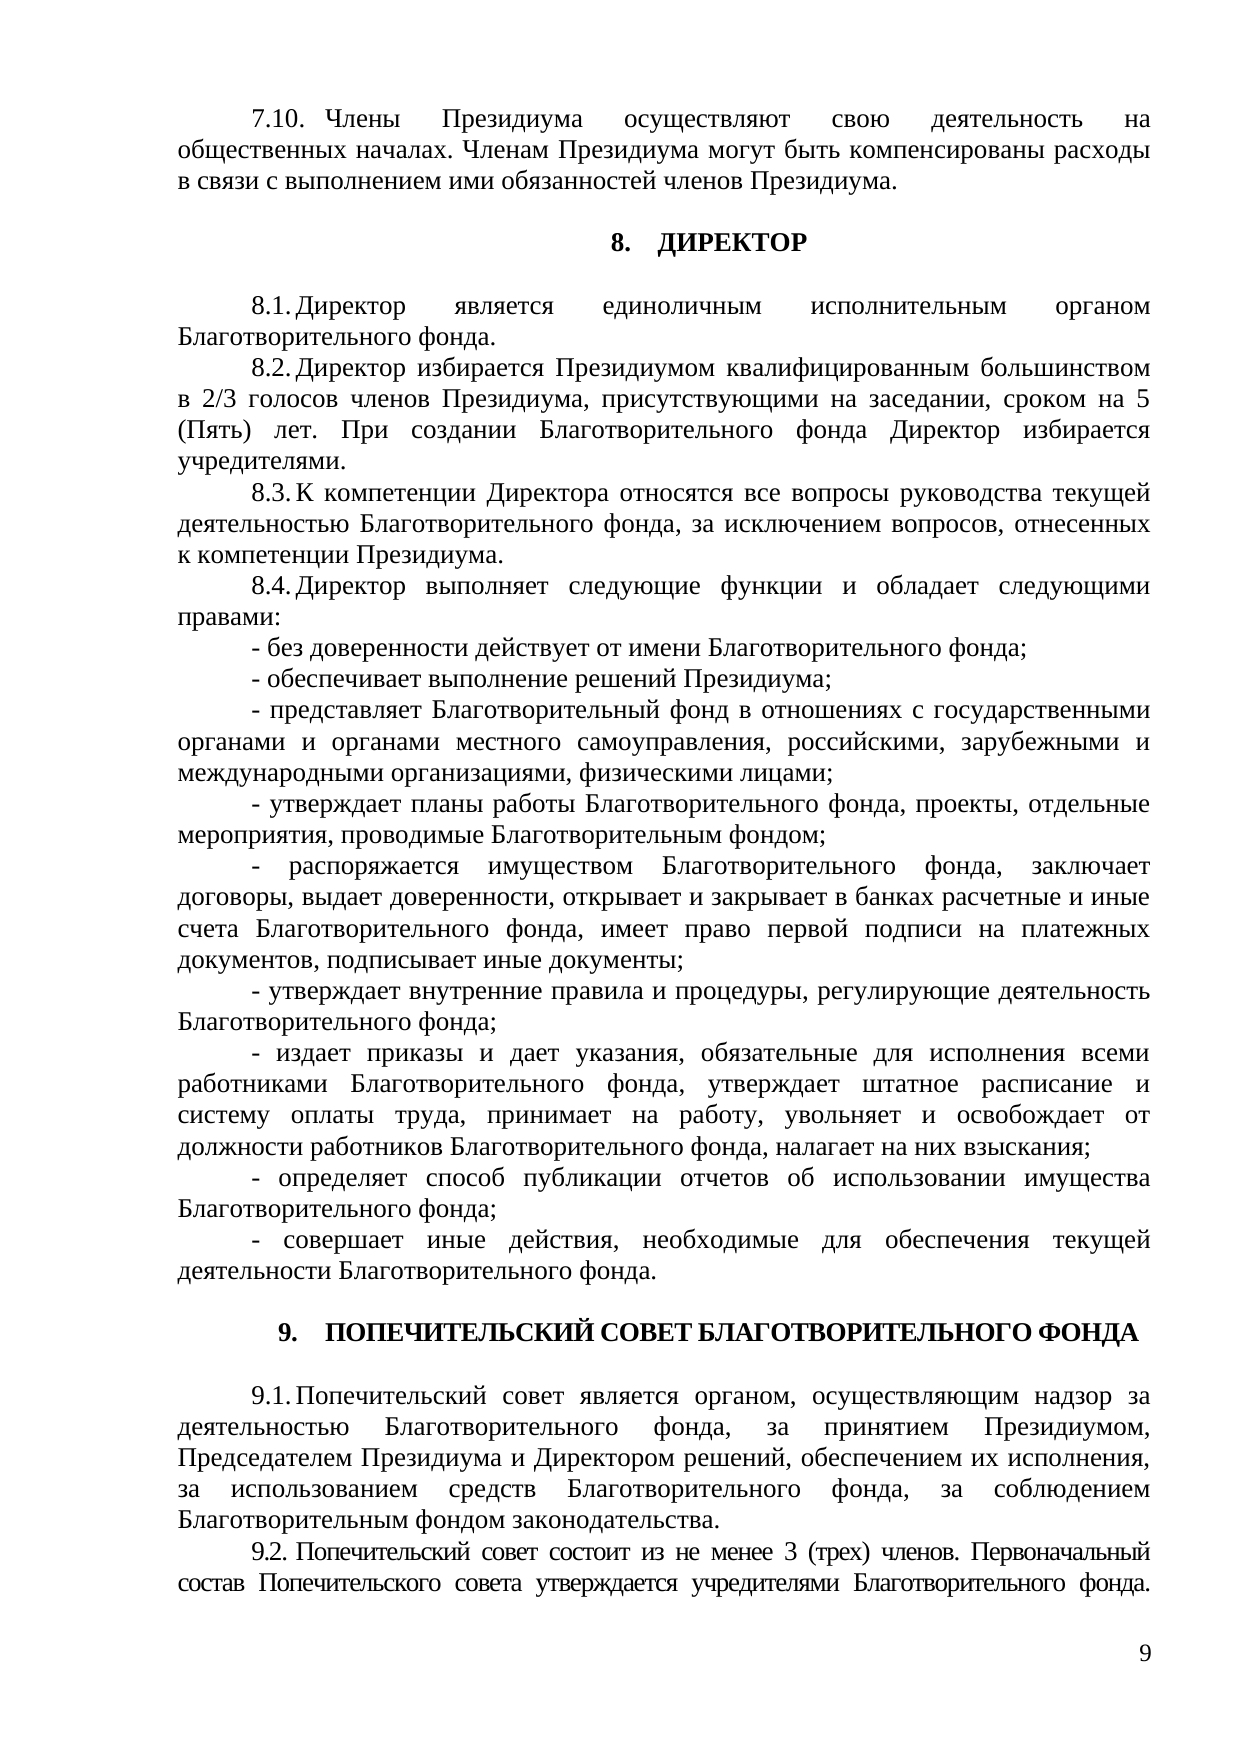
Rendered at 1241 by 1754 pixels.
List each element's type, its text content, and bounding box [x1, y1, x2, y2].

list Попечительский совет является органом, осуществляющим надзор за деятельностью Благотворительного фонда, за принятием Президиумом, Председателем Президиума и Директором решений, обеспечением их исполнения, за использованием средств Благотворительного фонда, за соблюдением Благотворительным фондом законодательства. [177, 1379, 1152, 1534]
list ПОПЕЧИТЕЛЬСКИЙ СОВЕТ БЛАГОТВОРИТЕЛЬНОГО ФОНДА [266, 1317, 1152, 1348]
list Директор является единоличным исполнительным органом Благотворительного фонда. [177, 289, 1152, 351]
list Директор выполняет следующие функции и обладает следующими правами: [177, 569, 1152, 631]
text - распоряжается имуществом Благотворительного фонда, заключает договоры, выдает доверенности, открывает и закрывает в банках расчетные и иные счета Благотворительного фонда, имеет право первой подписи на платежных документов, подписывает иные документы; [177, 849, 1152, 974]
list Директор избирается Президиумом квалифицированным большинством в 2/3 голосов членов Президиума, присутствующими на заседании, сроком на 5 (Пять) лет. При создании Благотворительного фонда Директор избирается учредителями. [177, 351, 1152, 476]
text - издает приказы и дает указания, обязательные для исполнения всеми работниками Благотворительного фонда, утверждает штатное расписание и систему оплаты труда, принимает на работу, увольняет и освобождает от должности работников Благотворительного фонда, налагает на них взыскания; [177, 1036, 1152, 1161]
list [177, 1534, 1152, 1597]
text - без доверенности действует от имени Благотворительного фонда; [177, 631, 1152, 662]
list ДИРЕКТОР [266, 226, 1152, 258]
text - утверждает внутренние правила и процедуры, регулирующие деятельность Благотворительного фонда; [177, 974, 1152, 1036]
list Члены Президиума осуществляют свою деятельность на общественных началах. Членам Президиума могут быть компенсированы расходы в связи с выполнением ими обязанностей членов Президиума. [177, 102, 1152, 195]
text - представляет Благотворительный фонд в отношениях с государственными органами и органами местного самоуправления, российскими, зарубежными и международными организациями, физическими лицами; [177, 694, 1152, 787]
text - обеспечивает выполнение решений Президиума; [177, 662, 1152, 694]
list К компетенции Директора относятся все вопросы руководства текущей деятельностью Благотворительного фонда, за исключением вопросов, отнесенных к компетенции Президиума. [177, 476, 1152, 569]
text - совершает иные действия, необходимые для обеспечения текущей деятельности Благотворительного фонда. [177, 1223, 1152, 1285]
text - утверждает планы работы Благотворительного фонда, проекты, отдельные мероприятия, проводимые Благотворительным фондом; [177, 787, 1152, 849]
text - определяет способ публикации отчетов об использовании имущества Благотворительного фонда; [177, 1161, 1152, 1223]
